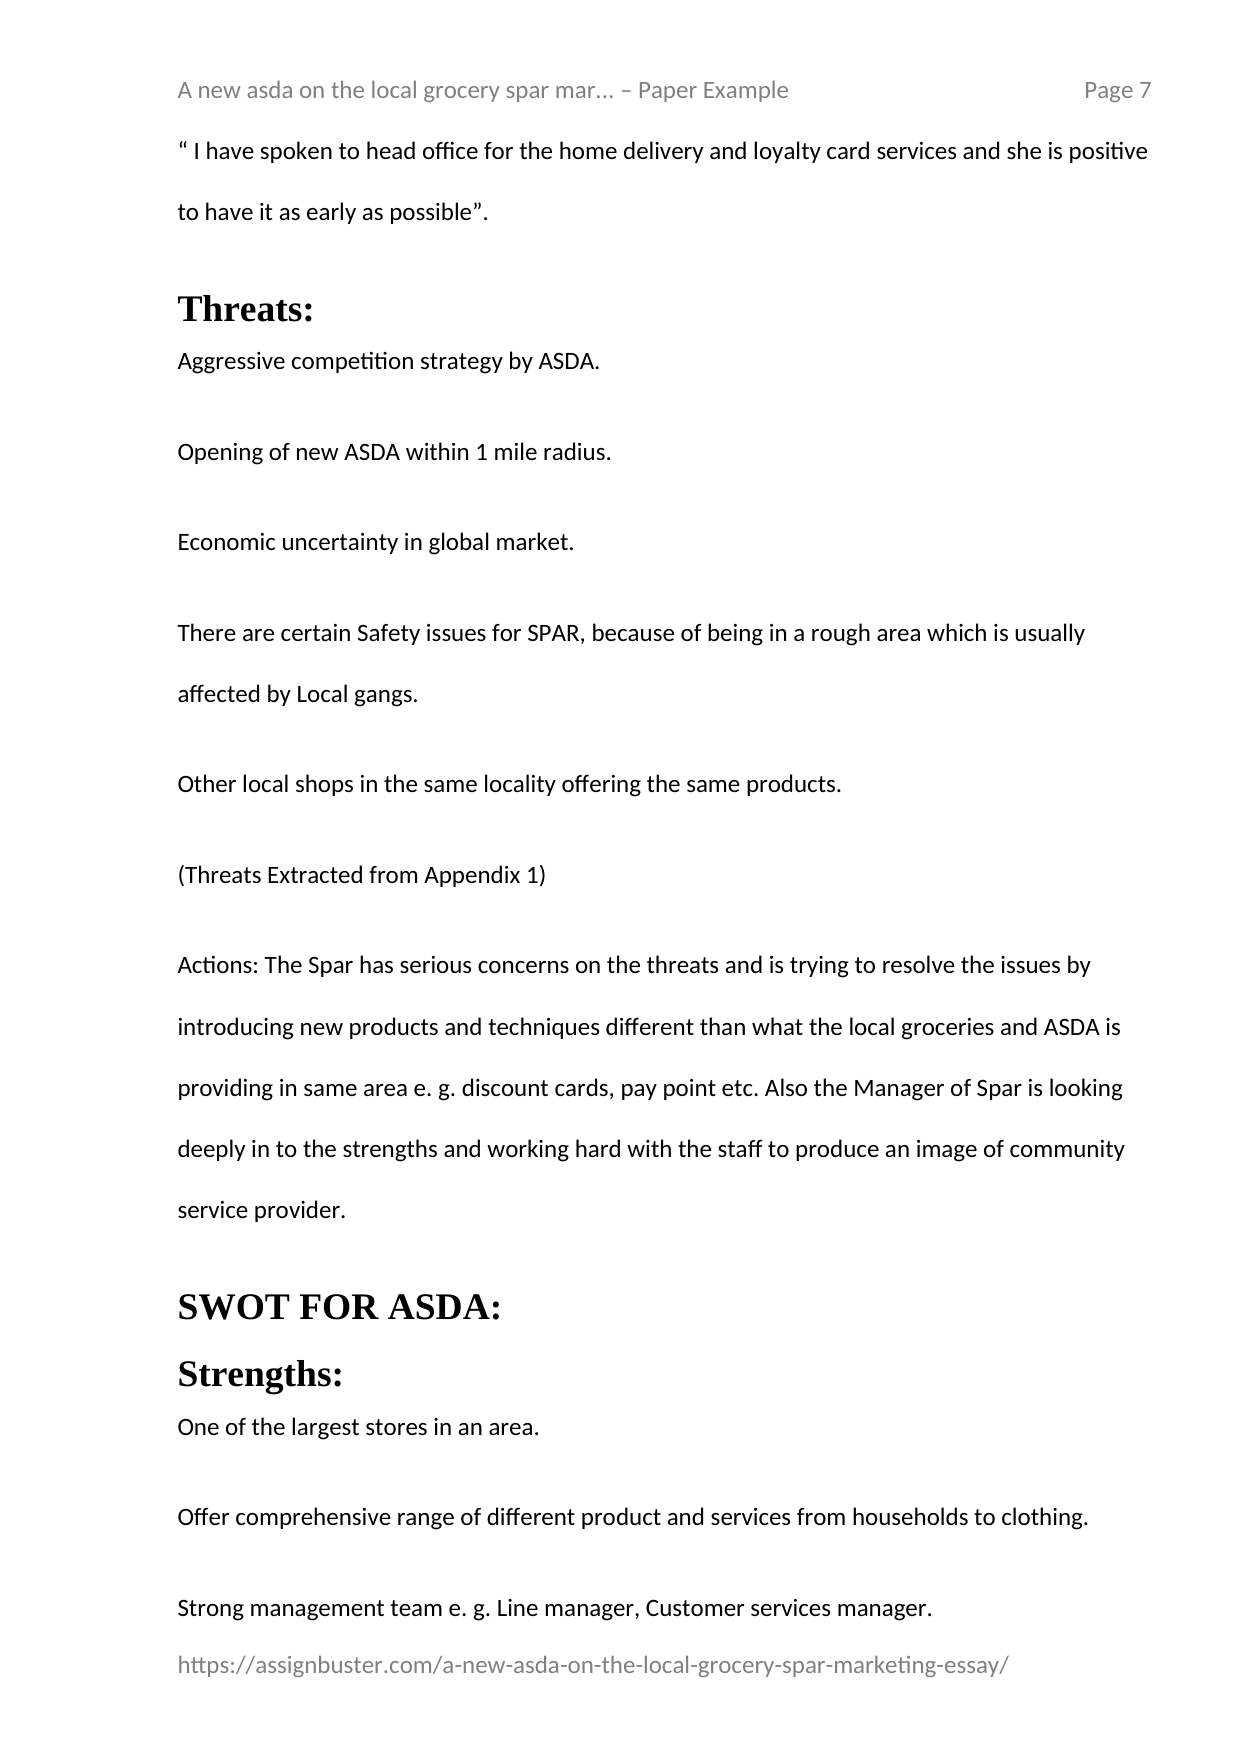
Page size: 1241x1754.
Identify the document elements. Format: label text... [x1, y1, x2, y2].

text There are certain Safety issues for SPAR, because of being in a rough area which is usually affected by Local gangs. [177, 617, 1152, 708]
text (Threats Extracted from Appendix 1) [177, 859, 1152, 889]
subtitle Threats: [177, 286, 1152, 329]
subtitle Strengths: [177, 1352, 1152, 1395]
text One of the largest stores in an area. [177, 1411, 1152, 1441]
text Economic uncertainty in global market. [177, 526, 1152, 557]
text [177, 135, 1152, 226]
text Aggressive competition strategy by ASDA. [177, 345, 1152, 376]
text Opening of new ASDA within 1 mile radius. [177, 436, 1152, 466]
text Offer comprehensive range of different product and services from households to clothing. [177, 1501, 1152, 1532]
text Actions: The Spar has serious concerns on the threats and is trying to resolve the issues by introducing new products and techniques different than what the local groceries and ASDA is providing in same area e. g. discount cards, pay point etc. Also the Manager of Spar is looking deeply in to the strengths and working hard with the staff to produce an image of community service provider. [177, 949, 1152, 1224]
text Strong management team e. g. Line manager, Customer services manager. [177, 1592, 1152, 1622]
text Other local shops in the same locality offering the same products. [177, 768, 1152, 799]
subtitle SWOT FOR ASDA: [177, 1284, 1152, 1327]
